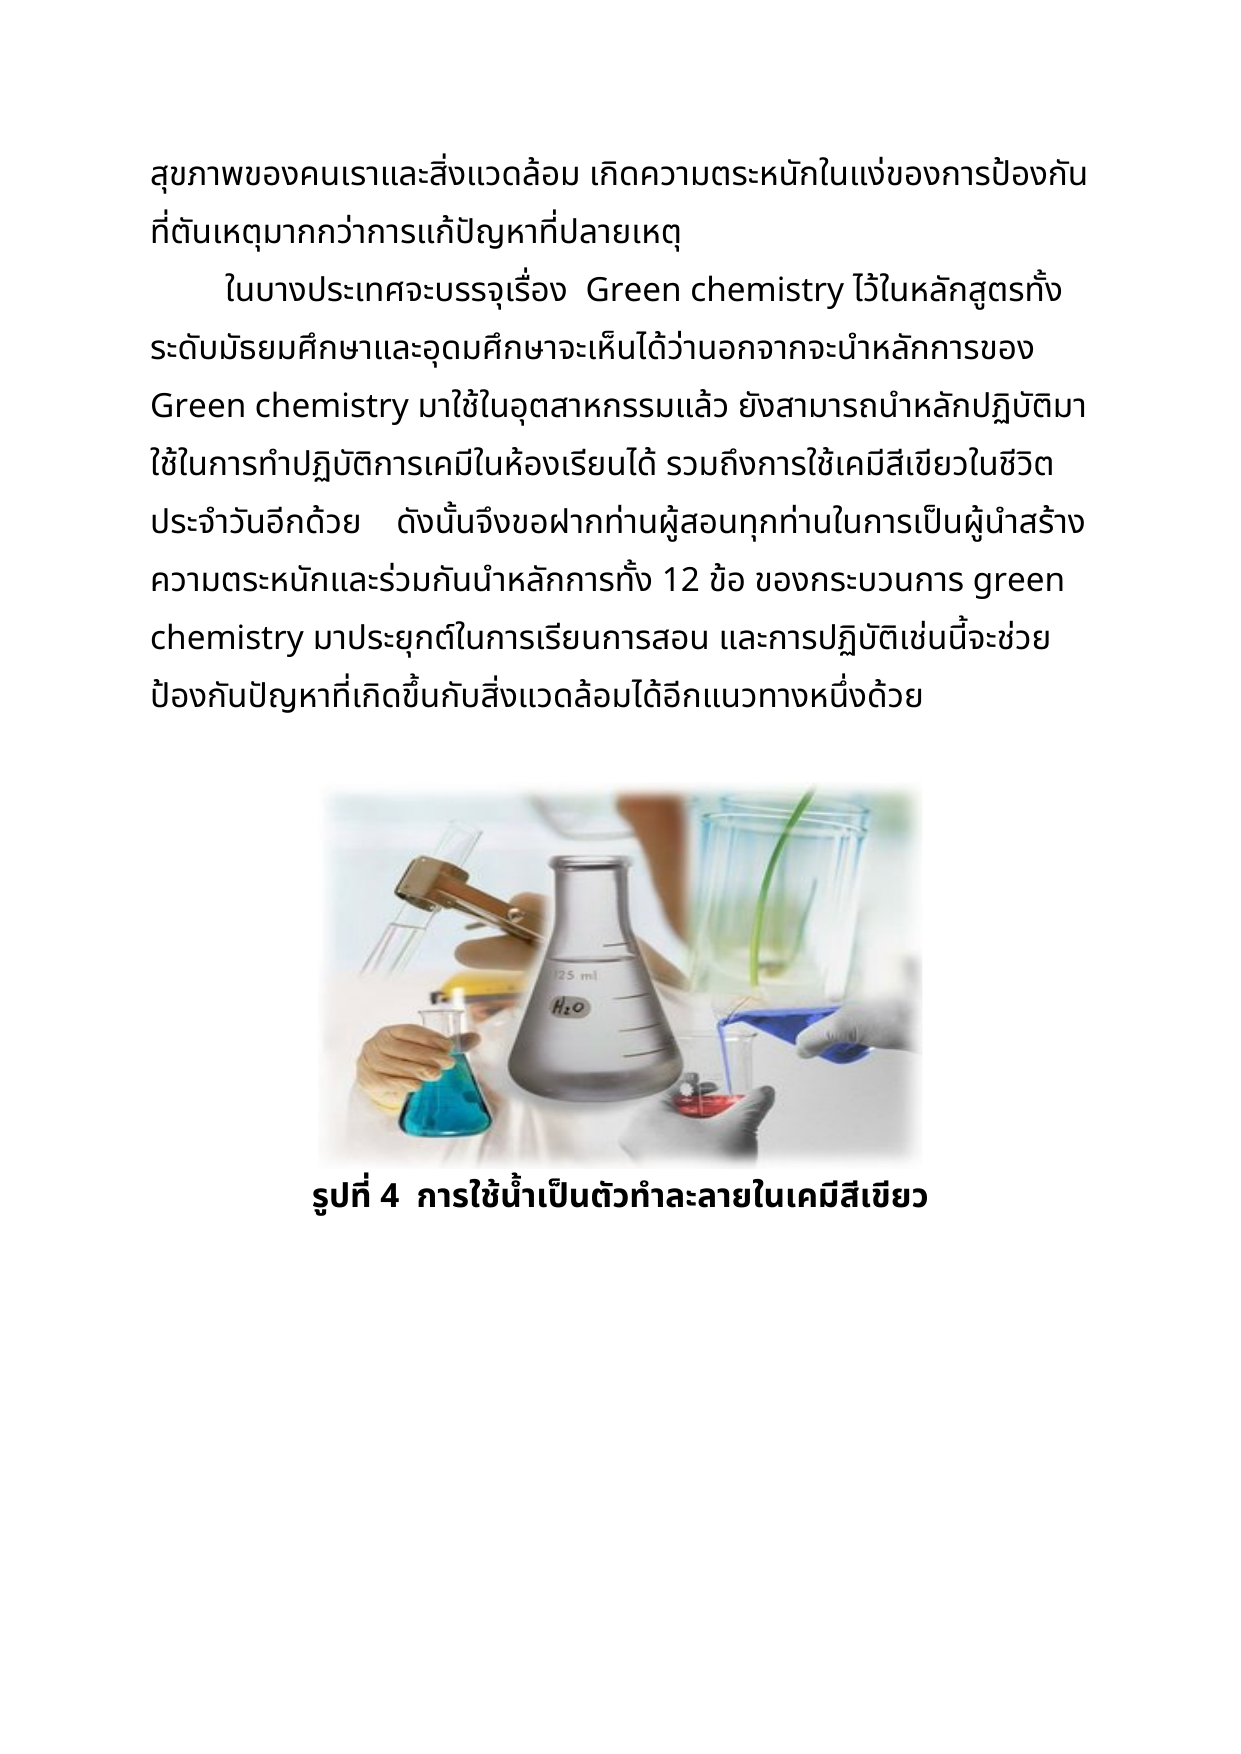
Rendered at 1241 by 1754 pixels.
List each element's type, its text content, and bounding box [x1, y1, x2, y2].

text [150, 150, 1090, 258]
list รูปที่ 4 การใช้น้ำเป็นตัวทำละลายในเคมีสีเขียว [150, 1172, 1090, 1223]
picture [317, 782, 923, 1169]
text ในบางประเทศจะบรรจุเรื่อง Green chemistry ไว้ในหลักสูตรทั้งระดับมัธยมศึกษาและอุดมศึกษาจะเห็นได้ว่านอกจากจะนำหลักการของ Green chemistry มาใช้ในอุตสาหกรรมแล้ว ยังสามารถนำหลักปฏิบัติมาใช้ในการทำปฏิบัติการเคมีในห้องเรียนได้ รวมถึงการใช้เคมีสีเขียวในชีวิตประจำวันอีกด้วย ดังนั้นจึงขอฝากท่านผู้สอนทุกท่านในการเป็นผู้นำสร้างความตระหนักและร่วมกันนำหลักการทั้ง 12 ข้อ ของกระบวนการ green chemistry มาประยุกต์ในการเรียนการสอน และการปฏิบัติเช่นนี้จะช่วยป้องกันปัญหาที่เกิดขึ้นกับสิ่งแวดล้อมได้อีกแนวทางหนึ่งด้วย [150, 266, 1090, 722]
